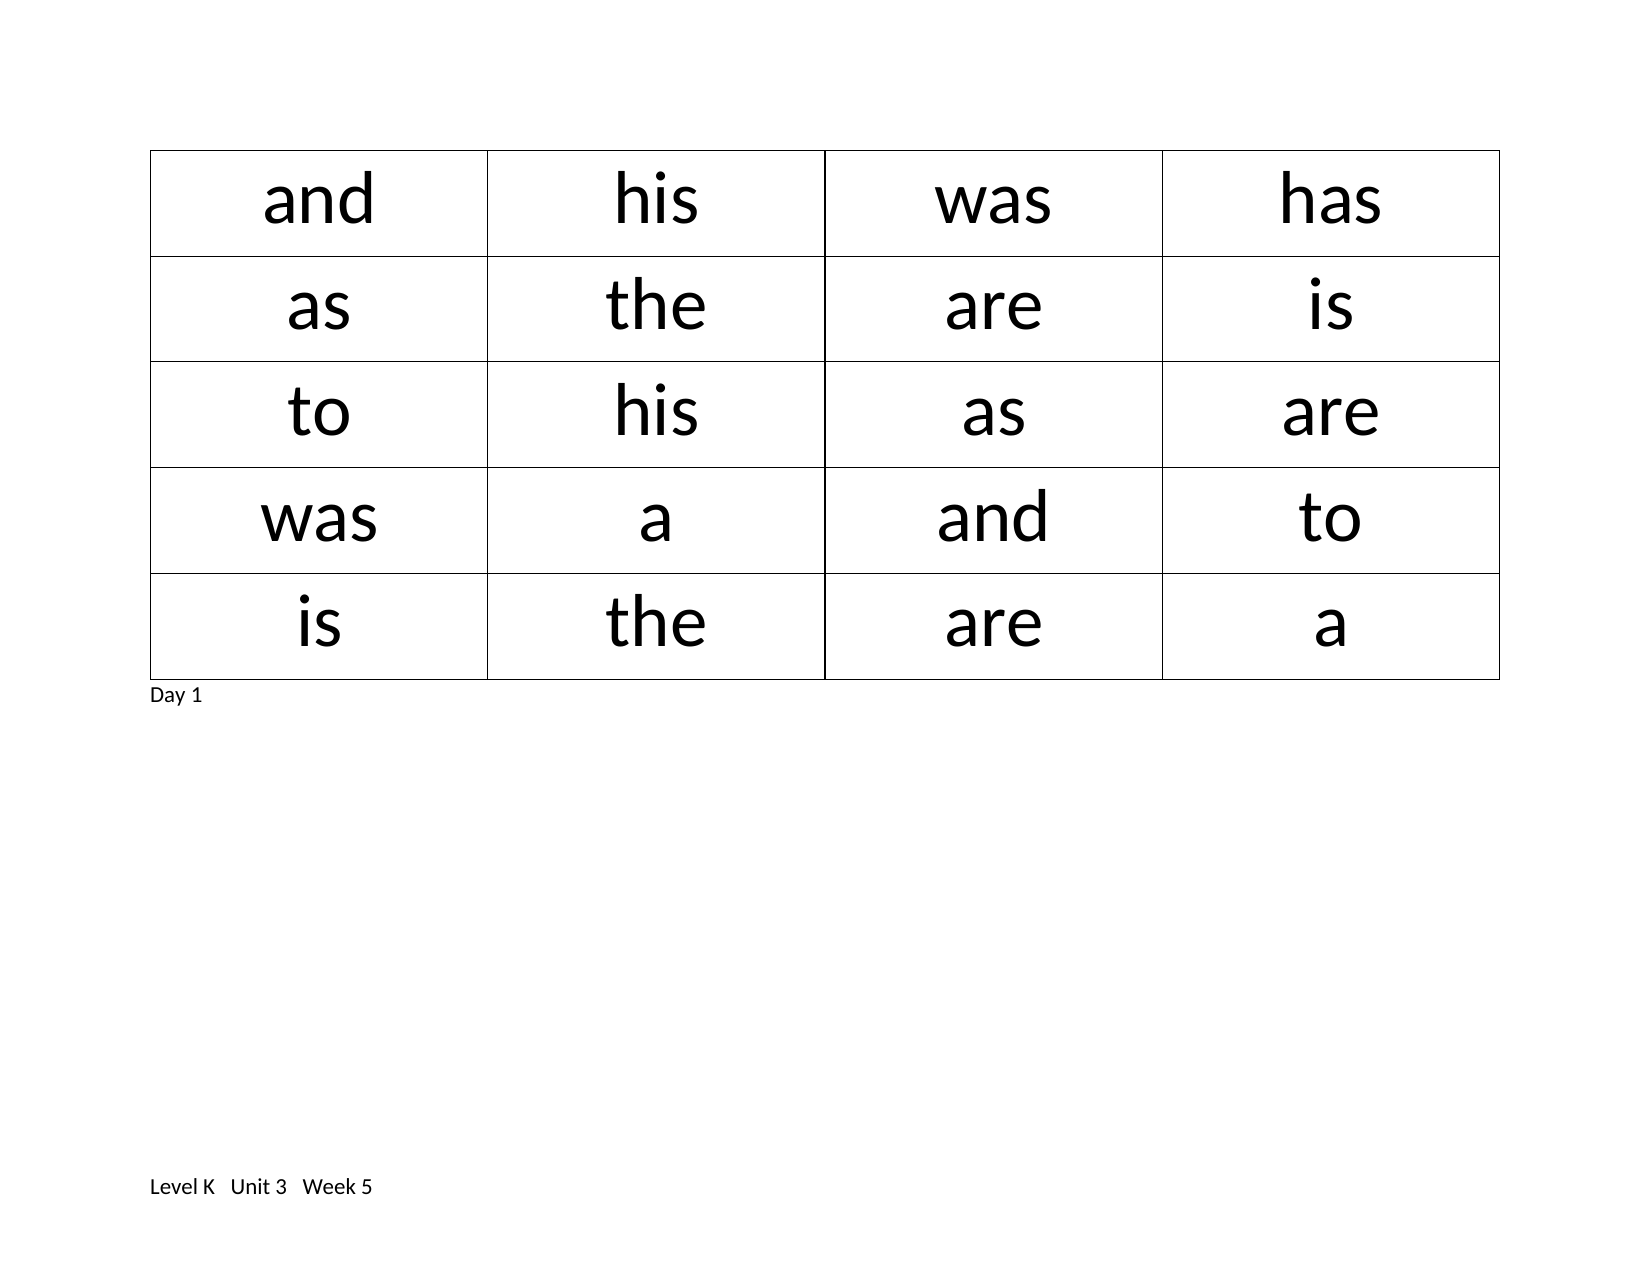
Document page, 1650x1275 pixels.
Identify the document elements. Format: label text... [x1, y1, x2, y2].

table_cell the [488, 574, 824, 679]
table_cell to [1163, 468, 1499, 573]
table_cell is [151, 574, 487, 679]
table_header his [488, 151, 824, 256]
table_cell are [826, 257, 1162, 361]
table_header has [1163, 151, 1499, 256]
table_cell and [826, 468, 1162, 573]
table_cell was [151, 468, 487, 573]
table_cell is [1163, 257, 1499, 361]
text Day 1 [150, 680, 1500, 708]
table_cell a [1163, 574, 1499, 679]
table_cell as [826, 362, 1162, 467]
table_cell a [488, 468, 824, 573]
table_cell as [151, 257, 487, 361]
table_header and [151, 151, 487, 256]
table_header was [826, 151, 1162, 256]
table_cell his [488, 362, 824, 467]
table_cell to [151, 362, 487, 467]
table_cell the [488, 257, 824, 361]
table_cell are [1163, 362, 1499, 467]
table_cell are [826, 574, 1162, 679]
